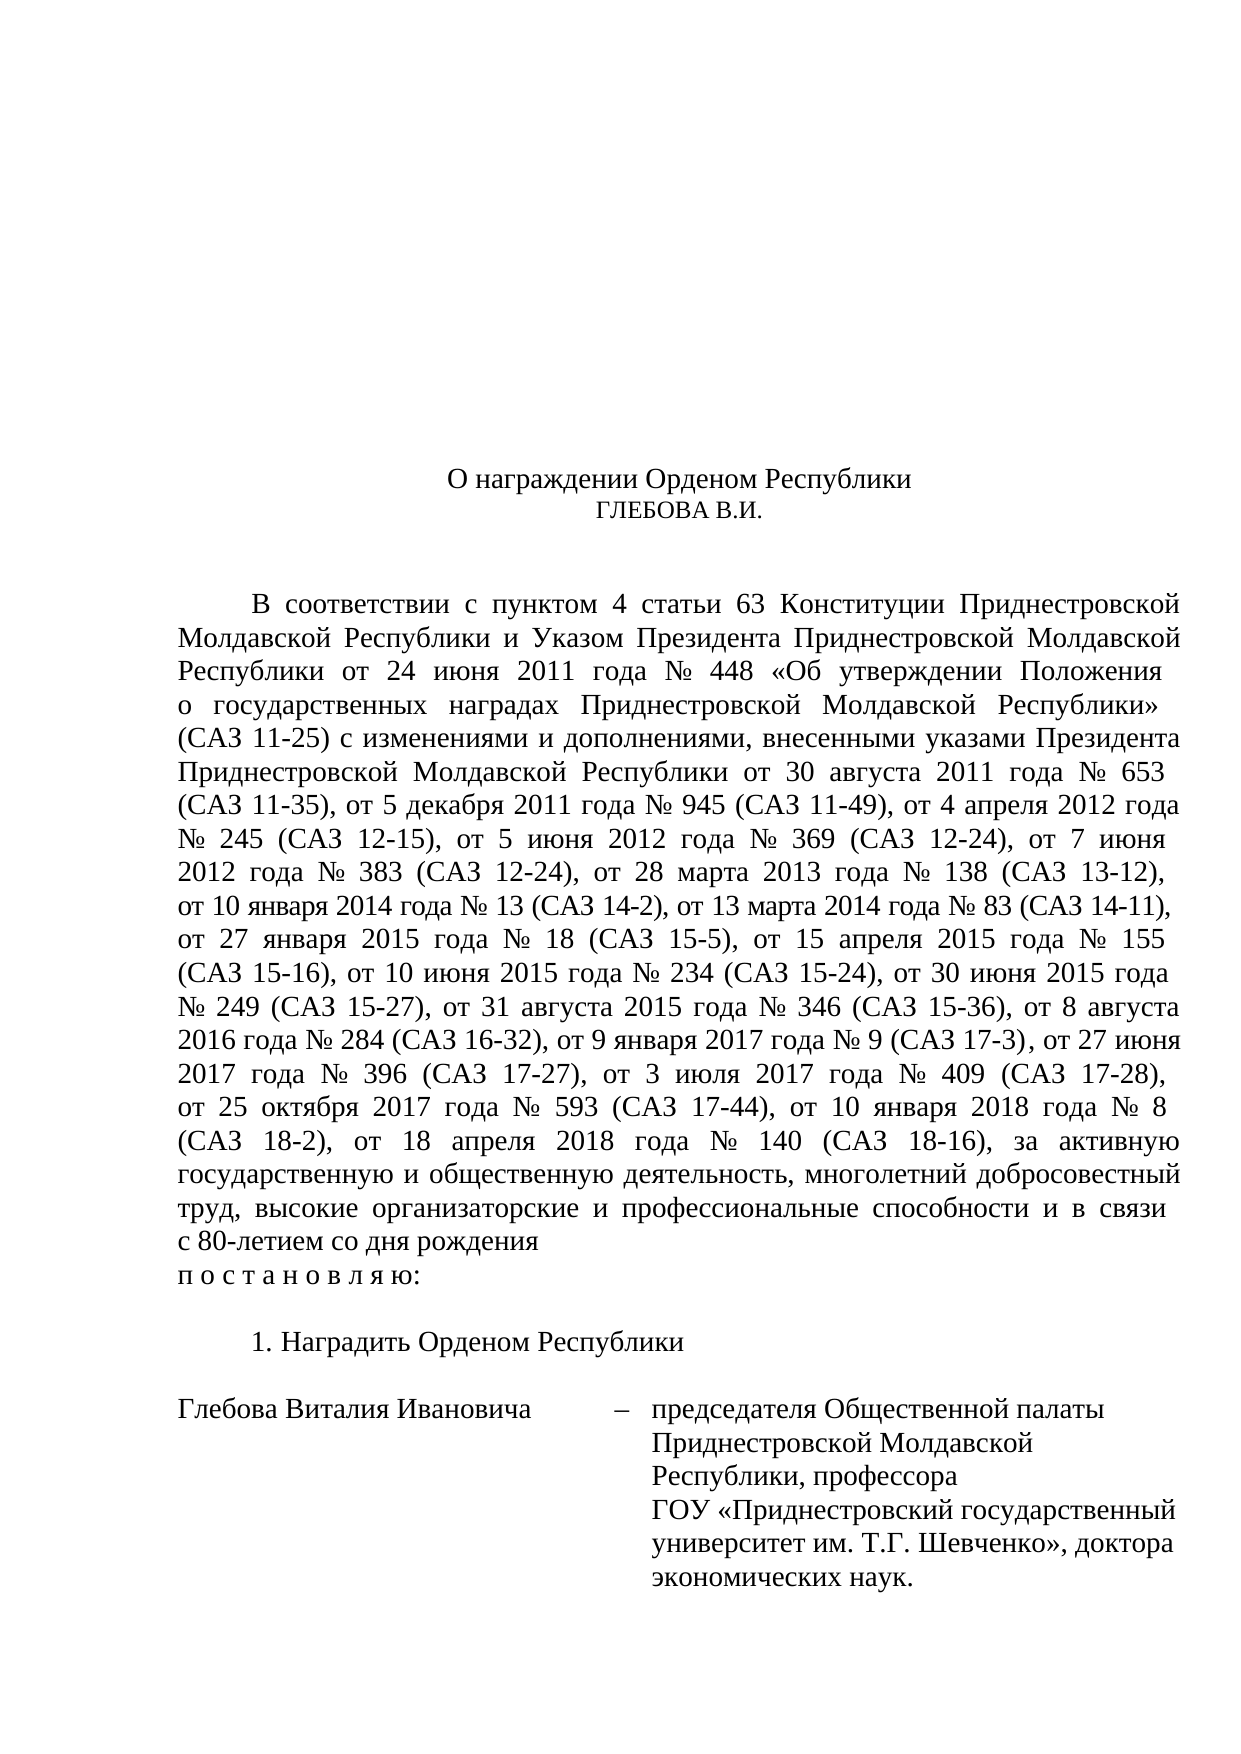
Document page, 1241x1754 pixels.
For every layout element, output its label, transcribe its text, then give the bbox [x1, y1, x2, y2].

text В соответствии с пунктом 4 статьи 63 Конституции Приднестровской Молдавской Республики и Указом Президента Приднестровской Молдавской Республики от 24 июня 2011 года № 448 «Об утверждении Положения о государственных наградах Приднестровской Молдавской Республики» (САЗ 11-25) с изменениями и дополнениями, внесенными указами Президента Приднестровской Молдавской Республики от 30 августа 2011 года № 653 (САЗ 11-35), от 5 декабря 2011 года № 945 (САЗ 11-49), от 4 апреля 2012 года № 245 (САЗ 12-15), от 5 июня 2012 года № 369 (САЗ 12-24), от 7 июня 2012 года № 383 (САЗ 12-24), от 28 марта 2013 года № 138 (САЗ 13-12), от 10 января 2014 года № 13 (САЗ 14-2), от 13 марта 2014 года № 83 (САЗ 14-11), от 27 января 2015 года № 18 (САЗ 15-5), от 15 апреля 2015 года № 155 (САЗ 15-16), от 10 июня 2015 года № 234 (САЗ 15-24), от 30 июня 2015 года № 249 (САЗ 15-27), от 31 августа 2015 года № 346 (САЗ 15-36), от 8 августа 2016 года № 284 (САЗ 16-32), от 9 января 2017 года № 9 (САЗ 17-3), от 27 июня 2017 года № 396 (САЗ 17-27), от 3 июля 2017 года № 409 (САЗ 17-28), от 25 октября 2017 года № 593 (САЗ 17-44), от 10 января 2018 года № 8 (САЗ 18-2), от 18 апреля 2018 года № 140 (САЗ 18-16), за активную государственную и общественную деятельность, многолетний добросовестный труд, высокие организаторские и профессиональные способности и в связи с 80-летием со дня рождения [177, 586, 1181, 1257]
text п о с т а н о в л я ю: [177, 1257, 1181, 1291]
text ГЛЕБОВА В.И. [177, 495, 1181, 524]
table_header – [603, 1391, 640, 1592]
table_header председателя Общественной палаты Приднестровской Молдавской Республики, профессора ГОУ «Приднестровский государственный университет им. Т.Г. Шевченко», доктора экономических наук. [640, 1391, 1192, 1592]
list Наградить Орденом Республики [177, 1324, 1181, 1358]
table_header Глебова Виталия Ивановича [166, 1391, 603, 1592]
text О награждении Орденом Республики [177, 462, 1181, 495]
